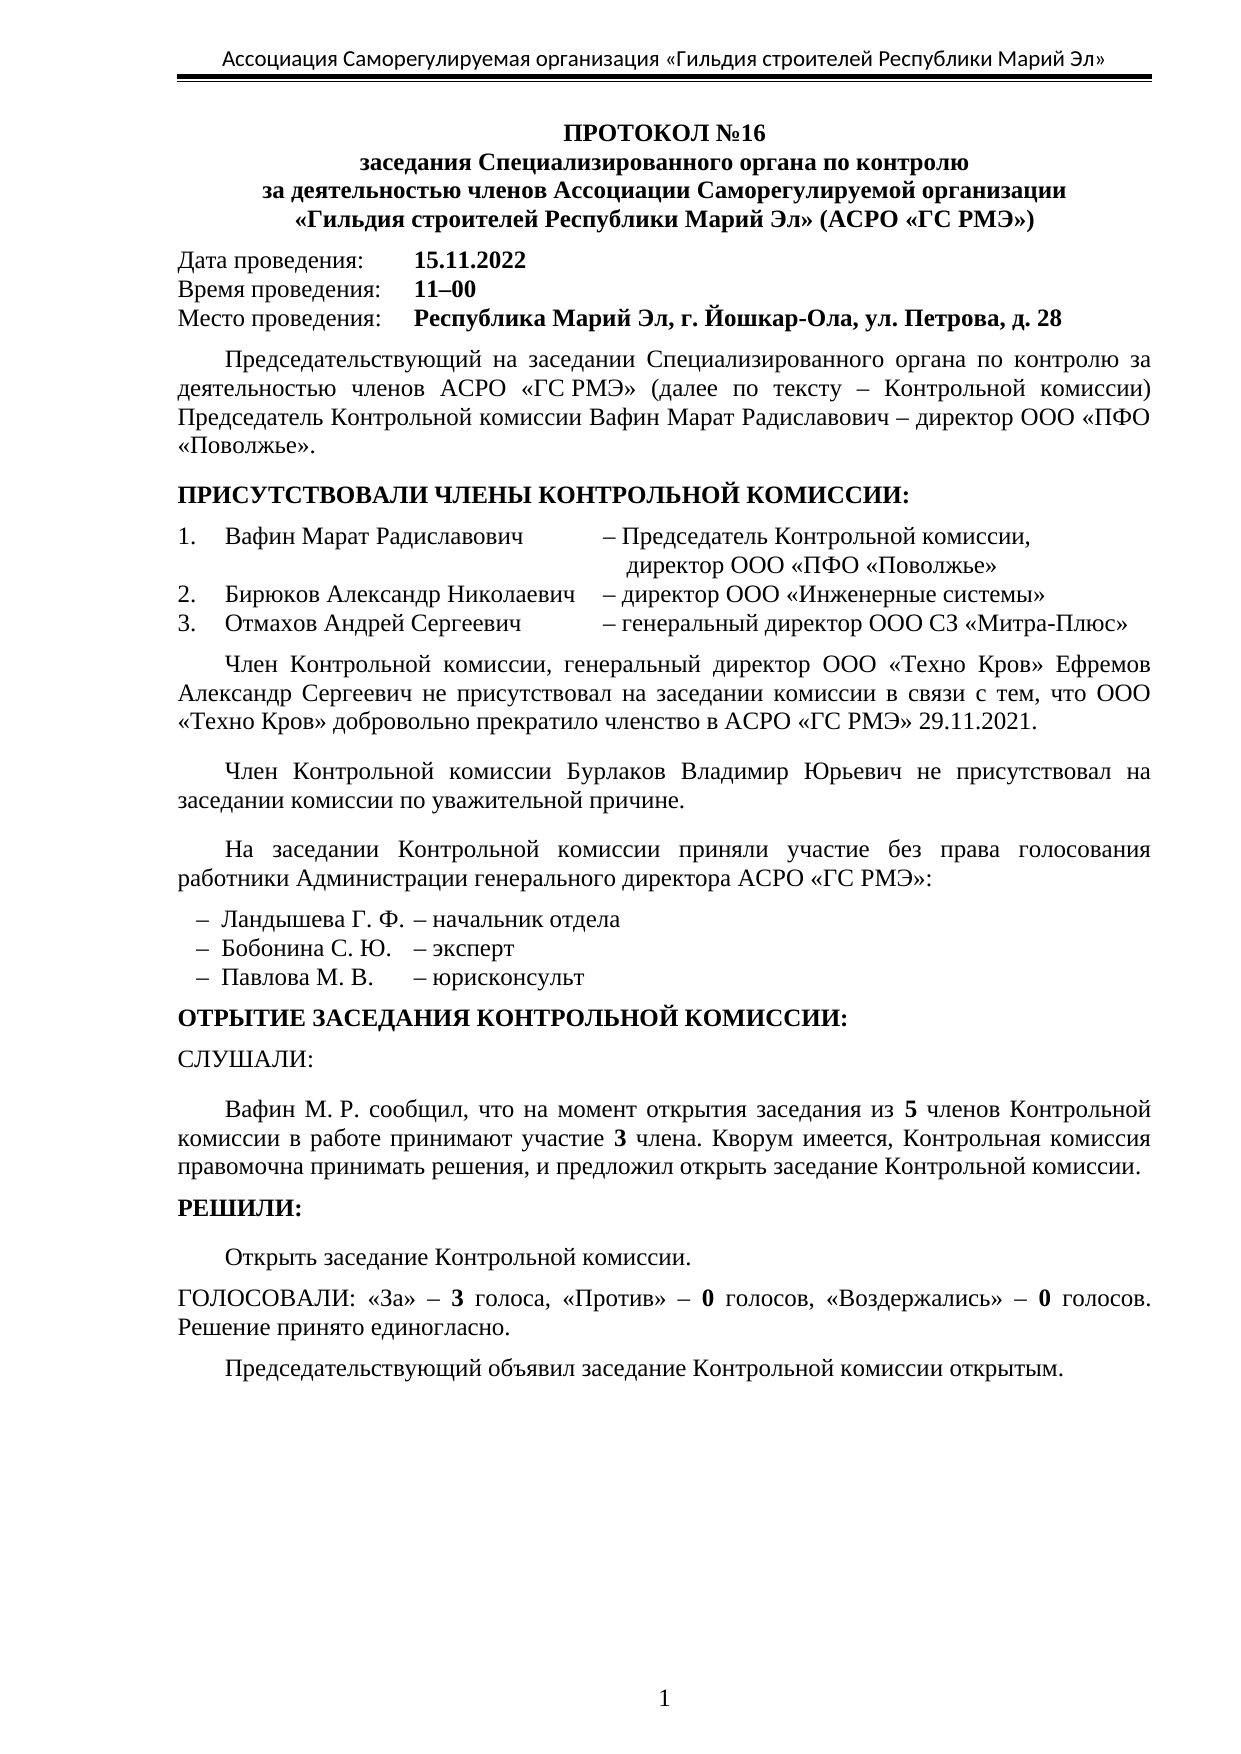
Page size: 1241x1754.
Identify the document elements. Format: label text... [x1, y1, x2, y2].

text СЛУШАЛИ: [177, 1044, 1152, 1073]
text – Павлова М. В. – юрисконсульт [177, 962, 1152, 991]
text за деятельностью членов Ассоциации Саморегулируемой организации [177, 176, 1152, 204]
list Бирюков Александр Николаевич – директор ООО «Инженерные системы» [177, 579, 1152, 608]
text «Гильдия строителей Республики Марий Эл» (АСРО «ГС РМЭ») [177, 204, 1152, 233]
text Время проведения: 11–00 [177, 274, 1152, 303]
text Место проведения: Республика Марий Эл, г. Йошкар-Ола, ул. Петрова, д. 28 [177, 303, 1152, 332]
text Председательствующий на заседании Специализированного органа по контролю за деятельностью членов АСРО «ГС РМЭ» (далее по тексту – Контрольной комиссии) Председатель Контрольной комиссии Вафин Марат Радиславович – директор ООО «ПФО «Поволжье». [177, 344, 1152, 459]
text ПРИСУТСТВОВАЛИ ЧЛЕНЫ КОНТРОЛЬНОЙ КОМИССИИ: [177, 480, 1152, 509]
list Вафин Марат Радиславович – Председатель Контрольной комиссии, [177, 521, 1152, 550]
text Дата проведения: 15.11.2022 [177, 246, 1152, 274]
text ГОЛОСОВАЛИ: «За» – 3 голоса, «Против» – 0 голосов, «Воздержались» – 0 голосов. Решение принято единогласно. [177, 1283, 1152, 1341]
text Член Контрольной комиссии, генеральный директор ООО «Техно Кров» Ефремов Александр Сергеевич не присутствовал на заседании комиссии в связи с тем, что ООО «Техно Кров» добровольно прекратило членство в АСРО «ГС РМЭ» 29.11.2021. [177, 649, 1152, 735]
text – Ландышева Г. Ф. – начальник отдела [177, 904, 1152, 933]
text директор ООО «ПФО «Поволжье» [620, 550, 1152, 579]
text На заседании Контрольной комиссии приняли участие без права голосования работники Администрации генерального директора АСРО «ГС РМЭ»: [177, 834, 1152, 892]
list Отмахов Андрей Сергеевич – генеральный директор ООО СЗ «Митра-Плюс» [177, 608, 1152, 636]
text – Бобонина С. Ю. – эксперт [177, 933, 1152, 962]
text Открыть заседание Контрольной комиссии. [177, 1242, 1152, 1271]
text РЕШИЛИ: [177, 1193, 1152, 1221]
text Вафин М. Р. сообщил, что на момент открытия заседания из 5 членов Контрольной комиссии в работе принимают участие 3 члена. Кворум имеется, Контрольная комиссия правомочна принимать решения, и предложил открыть заседание Контрольной комиссии. [177, 1094, 1152, 1180]
text Член Контрольной комиссии Бурлаков Владимир Юрьевич не присутствовал на заседании комиссии по уважительной причине. [177, 756, 1152, 813]
text заседания Специализированного органа по контролю [177, 147, 1152, 176]
text ПРОТОКОЛ №16 [177, 118, 1152, 147]
text Председательствующий объявил заседание Контрольной комиссии открытым. [177, 1353, 1152, 1382]
text ОТРЫТИЕ ЗАСЕДАНИЯ КОНТРОЛЬНОЙ КОМИССИИ: [177, 1003, 1152, 1032]
